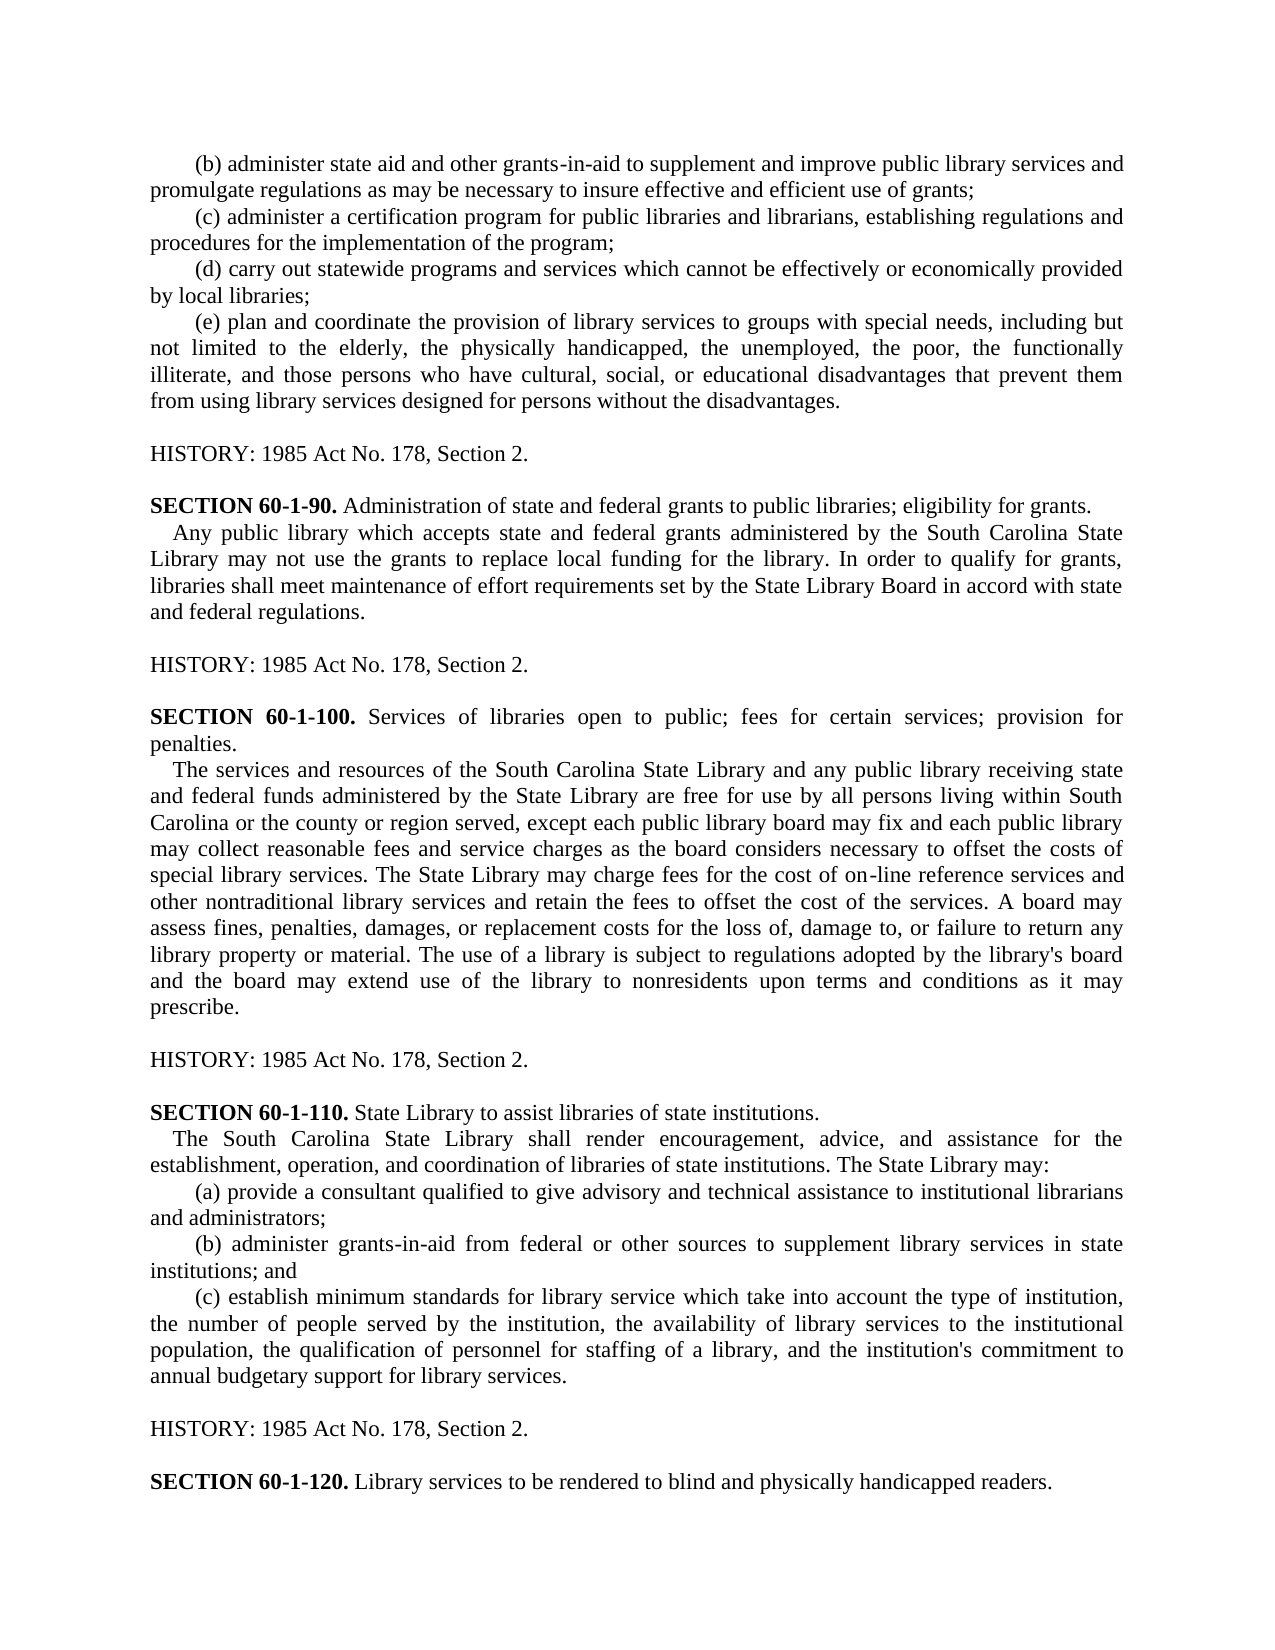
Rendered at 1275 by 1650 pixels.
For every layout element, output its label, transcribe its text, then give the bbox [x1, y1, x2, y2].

text SECTION 60-1-120. Library services to be rendered to blind and physically handicapped readers. [150, 1468, 1125, 1494]
text HISTORY: 1985 Act No. 178, Section 2. [150, 651, 1125, 677]
text The services and resources of the South Carolina State Library and any public library receiving state and federal funds administered by the State Library are free for use by all persons living within South Carolina or the county or region served, except each public library board may fix and each public library may collect reasonable fees and service charges as the board considers necessary to offset the costs of special library services. The State Library may charge fees for the cost of on-line reference services and other nontraditional library services and retain the fees to offset the cost of the services. A board may assess fines, penalties, damages, or replacement costs for the loss of, damage to, or failure to return any library property or material. The use of a library is subject to regulations adopted by the library's board and the board may extend use of the library to nonresidents upon terms and conditions as it may prescribe. [150, 756, 1125, 1020]
text HISTORY: 1985 Act No. 178, Section 2. [150, 440, 1125, 466]
text (c) establish minimum standards for library service which take into account the type of institution, the number of people served by the institution, the availability of library services to the institutional population, the qualification of personnel for staffing of a library, and the institution's commitment to annual budgetary support for library services. [150, 1283, 1125, 1389]
text SECTION 60-1-110. State Library to assist libraries of state institutions. [150, 1099, 1125, 1125]
text Any public library which accepts state and federal grants administered by the South Carolina State Library may not use the grants to replace local funding for the library. In order to qualify for grants, libraries shall meet maintenance of effort requirements set by the State Library Board in accord with state and federal regulations. [150, 519, 1125, 624]
text (c) administer a certification program for public libraries and librarians, establishing regulations and procedures for the implementation of the program; [150, 203, 1125, 255]
text HISTORY: 1985 Act No. 178, Section 2. [150, 1415, 1125, 1441]
text (a) provide a consultant qualified to give advisory and technical assistance to institutional librarians and administrators; [150, 1178, 1125, 1231]
text SECTION 60-1-90. Administration of state and federal grants to public libraries; eligibility for grants. [150, 493, 1125, 519]
text (b) administer state aid and other grants-in-aid to supplement and improve public library services and promulgate regulations as may be necessary to insure effective and efficient use of grants; [150, 150, 1125, 203]
text (b) administer grants-in-aid from federal or other sources to supplement library services in state institutions; and [150, 1231, 1125, 1283]
text (d) carry out statewide programs and services which cannot be effectively or economically provided by local libraries; [150, 255, 1125, 308]
text (e) plan and coordinate the provision of library services to groups with special needs, including but not limited to the elderly, the physically handicapped, the unemployed, the poor, the functionally illiterate, and those persons who have cultural, social, or educational disadvantages that prevent them from using library services designed for persons without the disadvantages. [150, 308, 1125, 413]
text SECTION 60-1-100. Services of libraries open to public; fees for certain services; provision for penalties. [150, 703, 1125, 756]
text The South Carolina State Library shall render encouragement, advice, and assistance for the establishment, operation, and coordination of libraries of state institutions. The State Library may: [150, 1125, 1125, 1178]
text HISTORY: 1985 Act No. 178, Section 2. [150, 1046, 1125, 1072]
